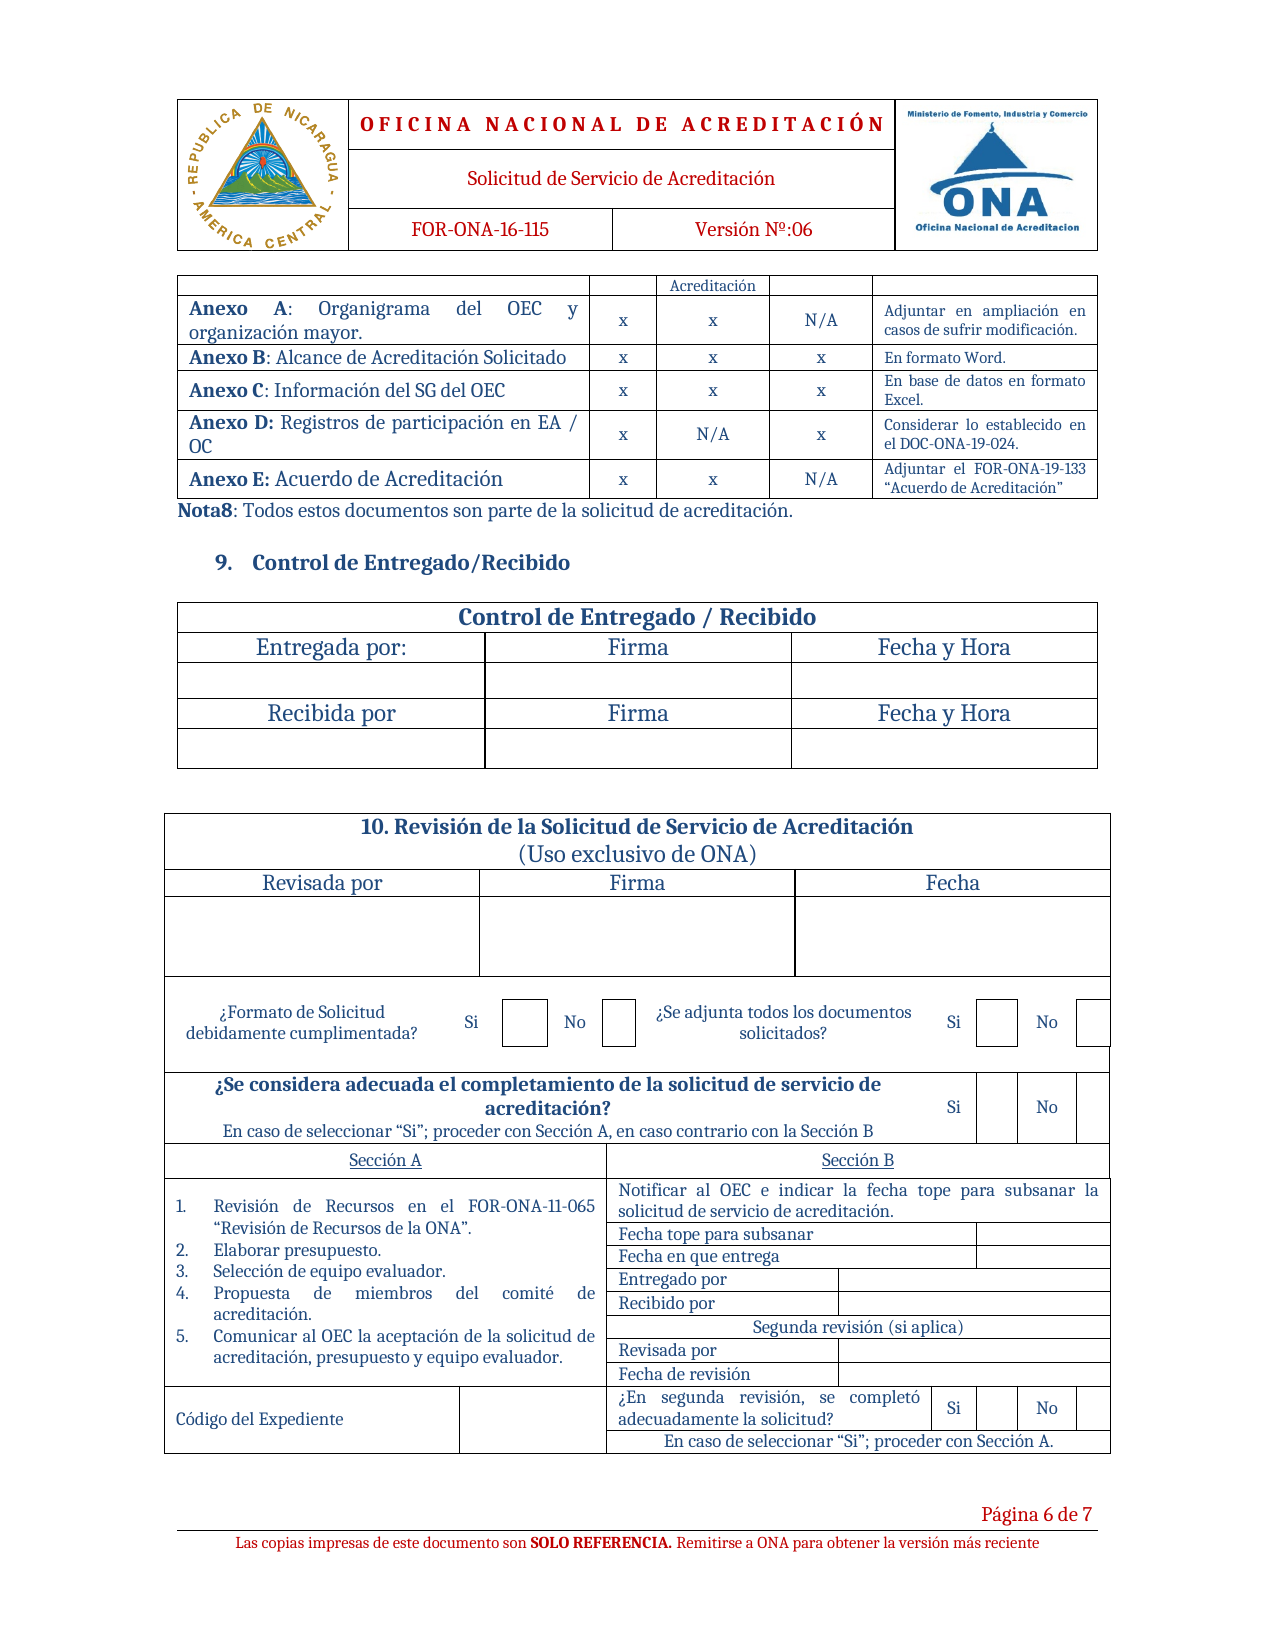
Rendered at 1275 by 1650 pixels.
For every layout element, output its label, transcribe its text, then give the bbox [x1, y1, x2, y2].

table_cell [480, 897, 794, 976]
table_cell Adjuntar el FOR-ONA-19-133 “Acuerdo de Acreditación” [873, 460, 1097, 498]
table_cell Anexo C: Información del SG del OEC [178, 371, 589, 410]
table_cell [1077, 1000, 1110, 1046]
table_cell [839, 1292, 1110, 1315]
table_cell [1077, 1073, 1109, 1143]
table_cell Ampliación [770, 276, 872, 295]
table_cell Adjuntar en ampliación en casos de sufrir modificación. [873, 296, 1097, 344]
table_cell Firma [486, 633, 791, 662]
table_cell [792, 663, 1097, 698]
table_cell Recibido por [607, 1292, 838, 1315]
table_cell x [770, 411, 872, 459]
table_cell [178, 663, 484, 698]
table_cell [792, 729, 1097, 768]
table_cell En caso de seleccionar “Si”; proceder con Sección A. [607, 1431, 1110, 1452]
table_header 10. Revisión de la Solicitud de Servicio de Acreditación (Uso exclusivo de ONA) [165, 814, 1110, 869]
table_cell [178, 729, 484, 768]
table_cell ¿Se considera adecuada el completamiento de la solicitud de servicio de acreditación? En caso de seleccionar “Si”; proceder con Sección A, en caso contrario con la Sección B [165, 1073, 932, 1143]
table_cell Revisada por [165, 870, 479, 896]
table_cell [839, 1363, 1110, 1386]
table_cell [603, 1000, 635, 1046]
table_cell Fecha y Hora [792, 699, 1097, 727]
table_cell En base de datos en formato Excel. [873, 371, 1097, 410]
table_cell [839, 1269, 1110, 1291]
table_cell [503, 1000, 547, 1046]
table_cell Entregada por: [178, 633, 484, 662]
table_cell x [590, 345, 656, 370]
table_cell Si [932, 999, 976, 1046]
table_cell Segunda revisión (si aplica) [607, 1316, 1110, 1338]
table_cell Revisada por [607, 1339, 838, 1362]
table_cell Entregado por [607, 1269, 838, 1291]
table_cell N/A [657, 411, 769, 459]
table_cell Código del Expediente [165, 1387, 459, 1452]
table_cell Si [932, 1387, 976, 1430]
table_cell Inicial [590, 276, 656, 295]
table_cell Anexo D: Registros de participación en EA / OC [178, 411, 589, 459]
list Control de Entregado/Recibido [215, 549, 1098, 576]
table_cell [165, 977, 1110, 999]
table_cell Fecha de revisión [607, 1363, 838, 1386]
picture [185, 100, 341, 251]
table_cell x [770, 345, 872, 370]
table_cell x [657, 460, 769, 498]
table_cell Anexo E: Acuerdo de Acreditación [178, 460, 589, 498]
table_cell Revisión de Recursos en el FOR-ONA-11-065 “Revisión de Recursos de la ONA”. Elaborar presupuesto. Selección de equipo evaluador. Propuesta de miembros del comité de acreditación. Comunicar al OEC la aceptación de la solicitud de acreditación, presupuesto y equipo evaluador. [165, 1179, 606, 1386]
table_cell Fecha [796, 870, 1110, 896]
table_cell x [590, 296, 656, 344]
table_cell Firma [486, 699, 791, 727]
table_cell No [1018, 1387, 1076, 1430]
table_cell x [770, 371, 872, 410]
table_cell En formato Word. [873, 345, 1097, 370]
table_cell Firma [480, 870, 794, 896]
table_cell [977, 1000, 1017, 1046]
table_cell [1077, 1387, 1110, 1430]
table_cell [165, 1046, 1109, 1072]
table_cell x [657, 371, 769, 410]
table_cell No [548, 999, 602, 1046]
table_cell [977, 1246, 1110, 1267]
text Nota8: Todos estos documentos son parte de la solicitud de acreditación. [177, 499, 1098, 523]
table_cell x [590, 371, 656, 410]
table_cell Sección B [607, 1144, 1109, 1178]
table_cell Re-Acreditación [657, 276, 769, 295]
table_cell [977, 1387, 1017, 1430]
table_cell [486, 663, 791, 698]
table_cell [486, 729, 791, 768]
table_cell Anexo A: Organigrama del OEC y organización mayor. [178, 296, 589, 344]
table_cell ¿Se adjunta todos los documentos solicitados? [636, 999, 932, 1046]
table_cell Recibida por [178, 699, 484, 727]
table_cell Si [440, 999, 502, 1046]
table_cell No [1018, 999, 1076, 1046]
table_cell [977, 1223, 1110, 1245]
table_cell Notificar al OEC e indicar la fecha tope para subsanar la solicitud de servicio de acreditación. [607, 1179, 1110, 1222]
table_header Control de Entregado / Recibido [178, 603, 1097, 632]
table_cell Si [932, 1073, 976, 1143]
table_cell Fecha y Hora [792, 633, 1097, 662]
table_cell [165, 897, 479, 976]
table_cell No [1018, 1073, 1076, 1143]
table_cell x [657, 345, 769, 370]
table_cell x [590, 460, 656, 498]
table_cell Sección A [165, 1144, 606, 1178]
table_cell x [590, 411, 656, 459]
table_cell Fecha tope para subsanar [607, 1223, 976, 1245]
table_cell x [657, 296, 769, 344]
table_cell [796, 897, 1110, 976]
table_cell ¿En segunda revisión, se completó adecuadamente la solicitud? [607, 1387, 931, 1430]
table_cell Fecha en que entrega [607, 1246, 976, 1267]
table_cell [460, 1387, 606, 1452]
table_cell [977, 1073, 1017, 1143]
table_cell ¿Formato de Solicitud debidamente cumplimentada? [165, 999, 440, 1046]
table_cell N/A [770, 460, 872, 498]
table_cell N/A [770, 296, 872, 344]
picture [902, 105, 1091, 245]
table_cell Anexo B: Alcance de Acreditación Solicitado [178, 345, 589, 370]
table_cell [839, 1339, 1110, 1362]
table_cell Considerar lo establecido en el DOC-ONA-19-024. [873, 411, 1097, 459]
